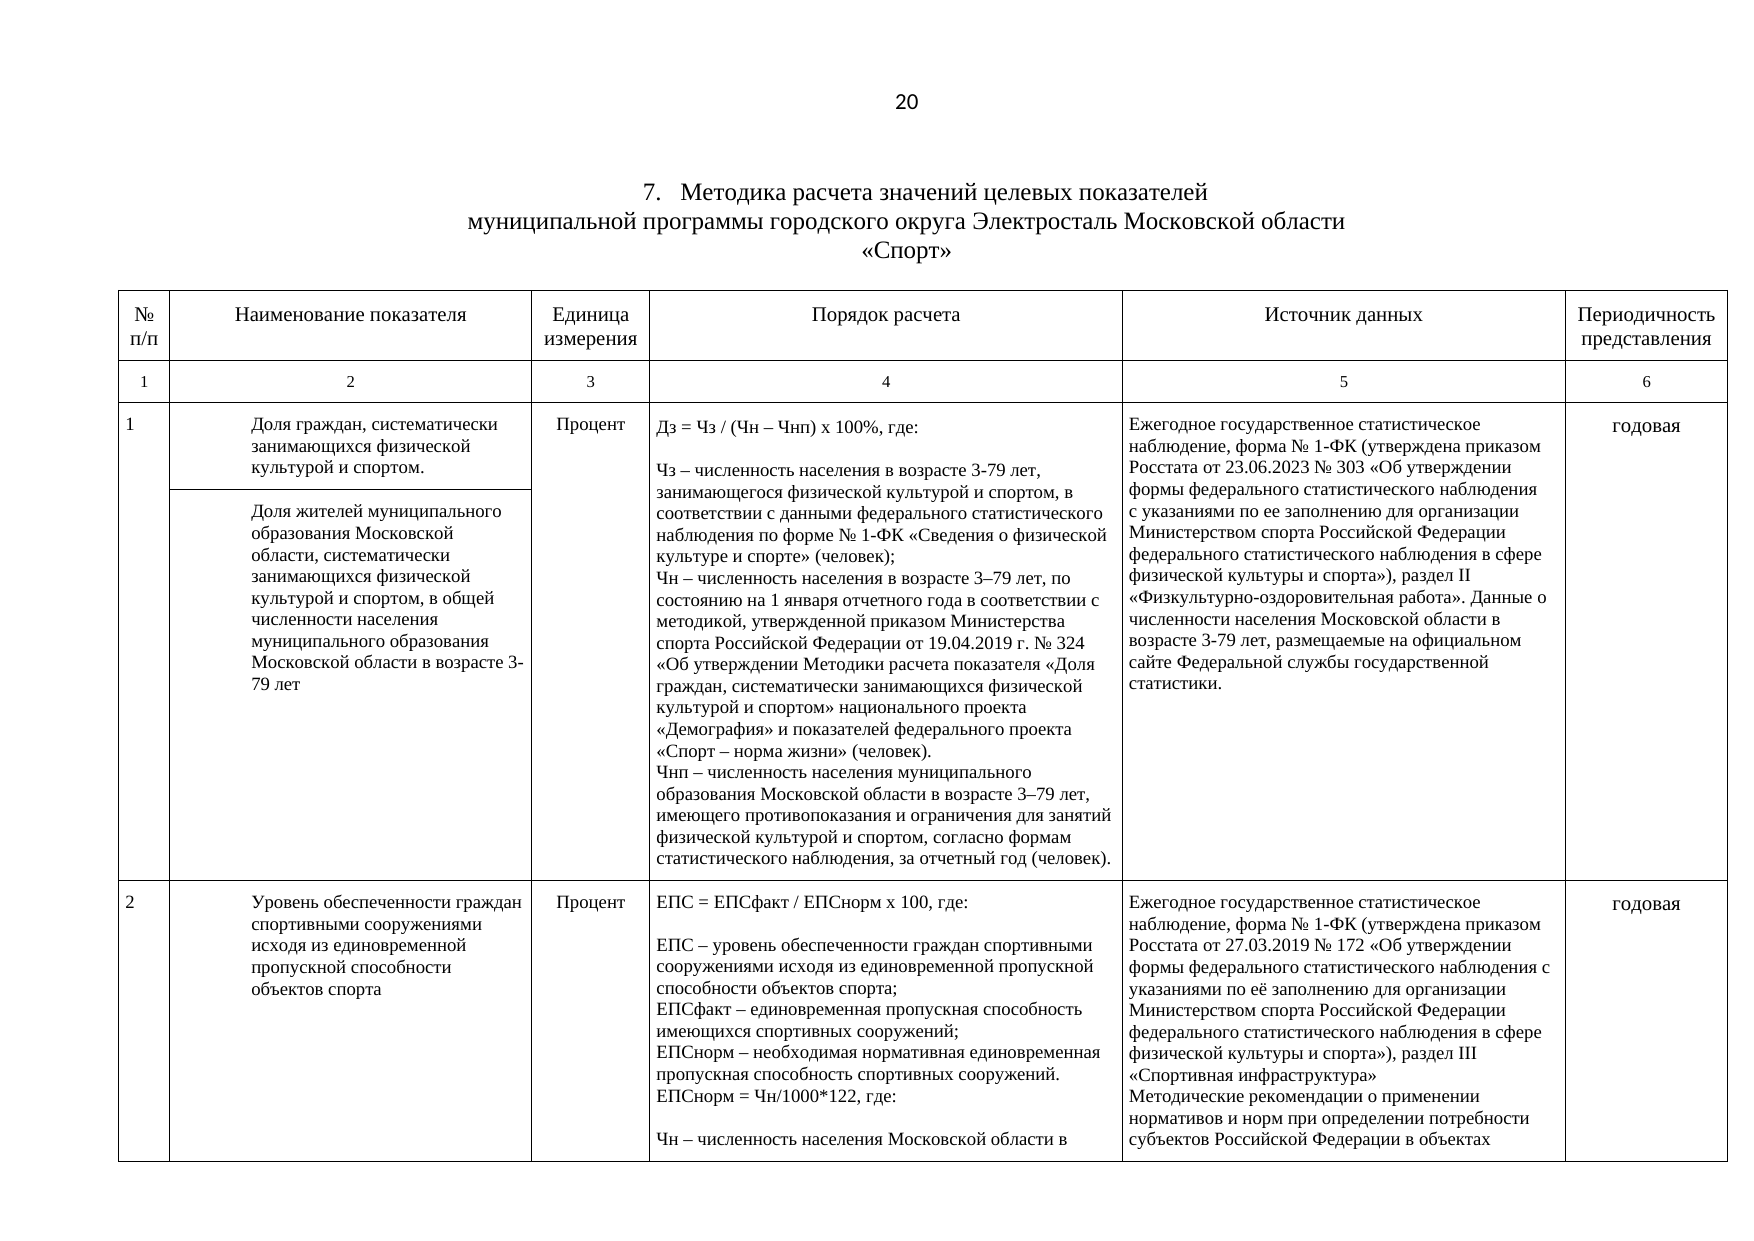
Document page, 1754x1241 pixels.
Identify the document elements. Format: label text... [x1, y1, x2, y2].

table_cell Процент [532, 881, 649, 1161]
table_cell 3 [532, 361, 649, 402]
table_cell Доля граждан, систематически занимающихся физической культурой и спортом. [170, 403, 531, 489]
table_cell 5 [1123, 361, 1565, 402]
table_header Периодичность представления [1566, 291, 1727, 360]
table_cell Доля жителей муниципального образования Московской области, систематически занимающихся физической культурой и спортом, в общей численности населения муниципального образования Московской области в возрасте 3-79 лет [170, 490, 531, 879]
table_header Наименование показателя [170, 291, 531, 360]
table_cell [170, 881, 531, 1161]
table_cell Процент [532, 403, 649, 879]
table_header Порядок расчета [650, 291, 1122, 360]
table_cell 2 [119, 881, 169, 1161]
table_header Источник данных [1123, 291, 1565, 360]
table_header Единица измерения [532, 291, 649, 360]
table_cell 1 [119, 403, 169, 879]
table_cell 1 [119, 361, 169, 402]
table_cell годовая [1566, 403, 1727, 879]
table_cell Дз = Чз / (Чн – Чнп) x 100%, где: Чз – численность населения в возрасте 3-79 лет, занимающегося физической культурой и спортом, в соответствии с данными федерального статистического наблюдения по форме № 1-ФК «Сведения о физической культуре и спорте» (человек); Чн – численность населения в возрасте 3–79 лет, по состоянию на 1 января отчетного года в соответствии с методикой, утвержденной приказом Министерства спорта Российской Федерации от 19.04.2019 г. № 324 «Об утверждении Методики расчета показателя «Доля граждан, систематически занимающихся физической культурой и спортом» национального проекта «Демография» и показателей федерального проекта «Спорт – норма жизни» (человек). Чнп – численность населения муниципального образования Московской области в возрасте 3–79 лет, имеющего противопоказания и ограничения для занятий физической культурой и спортом, согласно формам статистического наблюдения, за отчетный год (человек). [650, 403, 1122, 879]
table_cell 6 [1566, 361, 1727, 402]
table_cell Ежегодное государственное статистическое наблюдение, форма № 1-ФК (утверждена приказом Росстата от 23.06.2023 № 303 «Об утверждении формы федерального статистического наблюдения с указаниями по ее заполнению для организации Министерством спорта Российской Федерации федерального статистического наблюдения в сфере физической культуры и спорта»), раздел II «Физкультурно-оздоровительная работа». Данные о численности населения Московской области в возрасте 3-79 лет, размещаемые на официальном сайте Федеральной службы государственной статистики. [1123, 403, 1565, 879]
list Методика расчета значений целевых показателей [156, 177, 1695, 206]
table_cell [650, 881, 1122, 1161]
text «Спорт» [118, 235, 1695, 263]
table_cell 2 [170, 361, 531, 402]
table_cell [1123, 881, 1565, 1161]
table_cell годовая [1566, 881, 1727, 1161]
table_cell 4 [650, 361, 1122, 402]
table_header № п/п [119, 291, 169, 360]
text муниципальной программы городского округа Электросталь Московской области [118, 206, 1695, 235]
